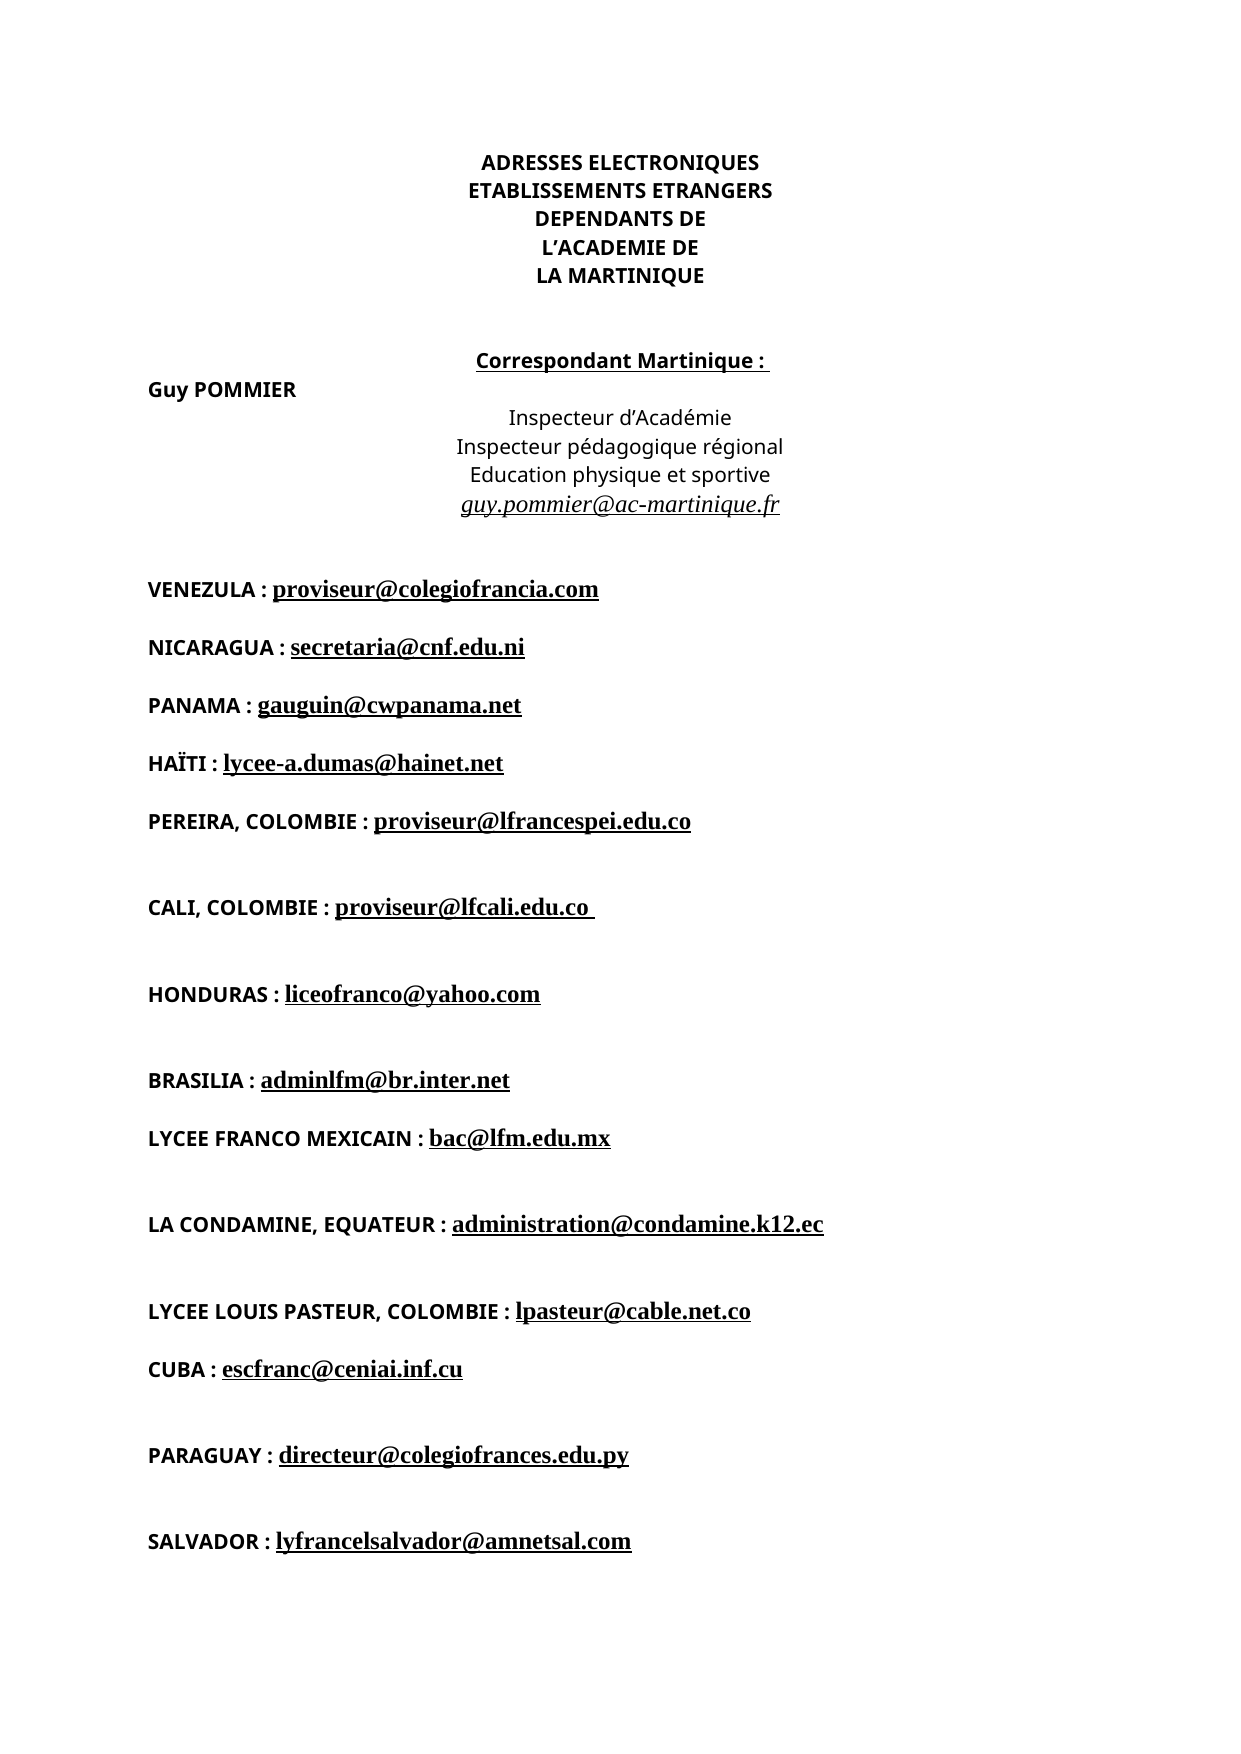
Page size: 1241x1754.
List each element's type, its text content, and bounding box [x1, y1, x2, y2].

text Correspondant Martinique : [148, 290, 1093, 375]
text ETABLISSEMENTS ETRANGERS [148, 176, 1093, 204]
text VENEZULA : proviseur@colegiofrancia.com [148, 518, 1093, 604]
text L’ACADEMIE DE [148, 233, 1093, 261]
text Inspecteur d’Académie [148, 403, 1093, 432]
text CALI, COLOMBIE : proviseur@lfcali.edu.co [148, 836, 1093, 922]
text LA MARTINIQUE [148, 261, 1093, 290]
text HAÏTI : lycee-a.dumas@hainet.net [148, 720, 1093, 778]
text PARAGUAY : directeur@colegiofrances.edu.py [148, 1383, 1093, 1469]
text PEREIRA, COLOMBIE : proviseur@lfrancespei.edu.co [148, 778, 1093, 836]
text guy.pommier@ac-martinique.fr [148, 489, 1093, 518]
text ADRESSES ELECTRONIQUES [148, 148, 1093, 176]
text NICARAGUA : secretaria@cnf.edu.ni [148, 604, 1093, 662]
text SALVADOR : lyfrancelsalvador@amnetsal.com [148, 1469, 1093, 1556]
text LYCEE LOUIS PASTEUR, COLOMBIE : lpasteur@cable.net.co [148, 1239, 1093, 1325]
text CUBA : escfranc@ceniai.inf.cu [148, 1325, 1093, 1383]
text HONDURAS : liceofranco@yahoo.com [148, 922, 1093, 1008]
text Guy POMMIER [148, 375, 1093, 403]
text Education physique et sportive [148, 460, 1093, 489]
text BRASILIA : adminlfm@br.inter.net [148, 1008, 1093, 1095]
text LYCEE FRANCO MEXICAIN : bac@lfm.edu.mx [148, 1095, 1093, 1153]
text PANAMA : gauguin@cwpanama.net [148, 662, 1093, 720]
text LA CONDAMINE, EQUATEUR : administration@condamine.k12.ec [148, 1153, 1093, 1239]
text DEPENDANTS DE [148, 204, 1093, 233]
text Inspecteur pédagogique régional [148, 432, 1093, 460]
